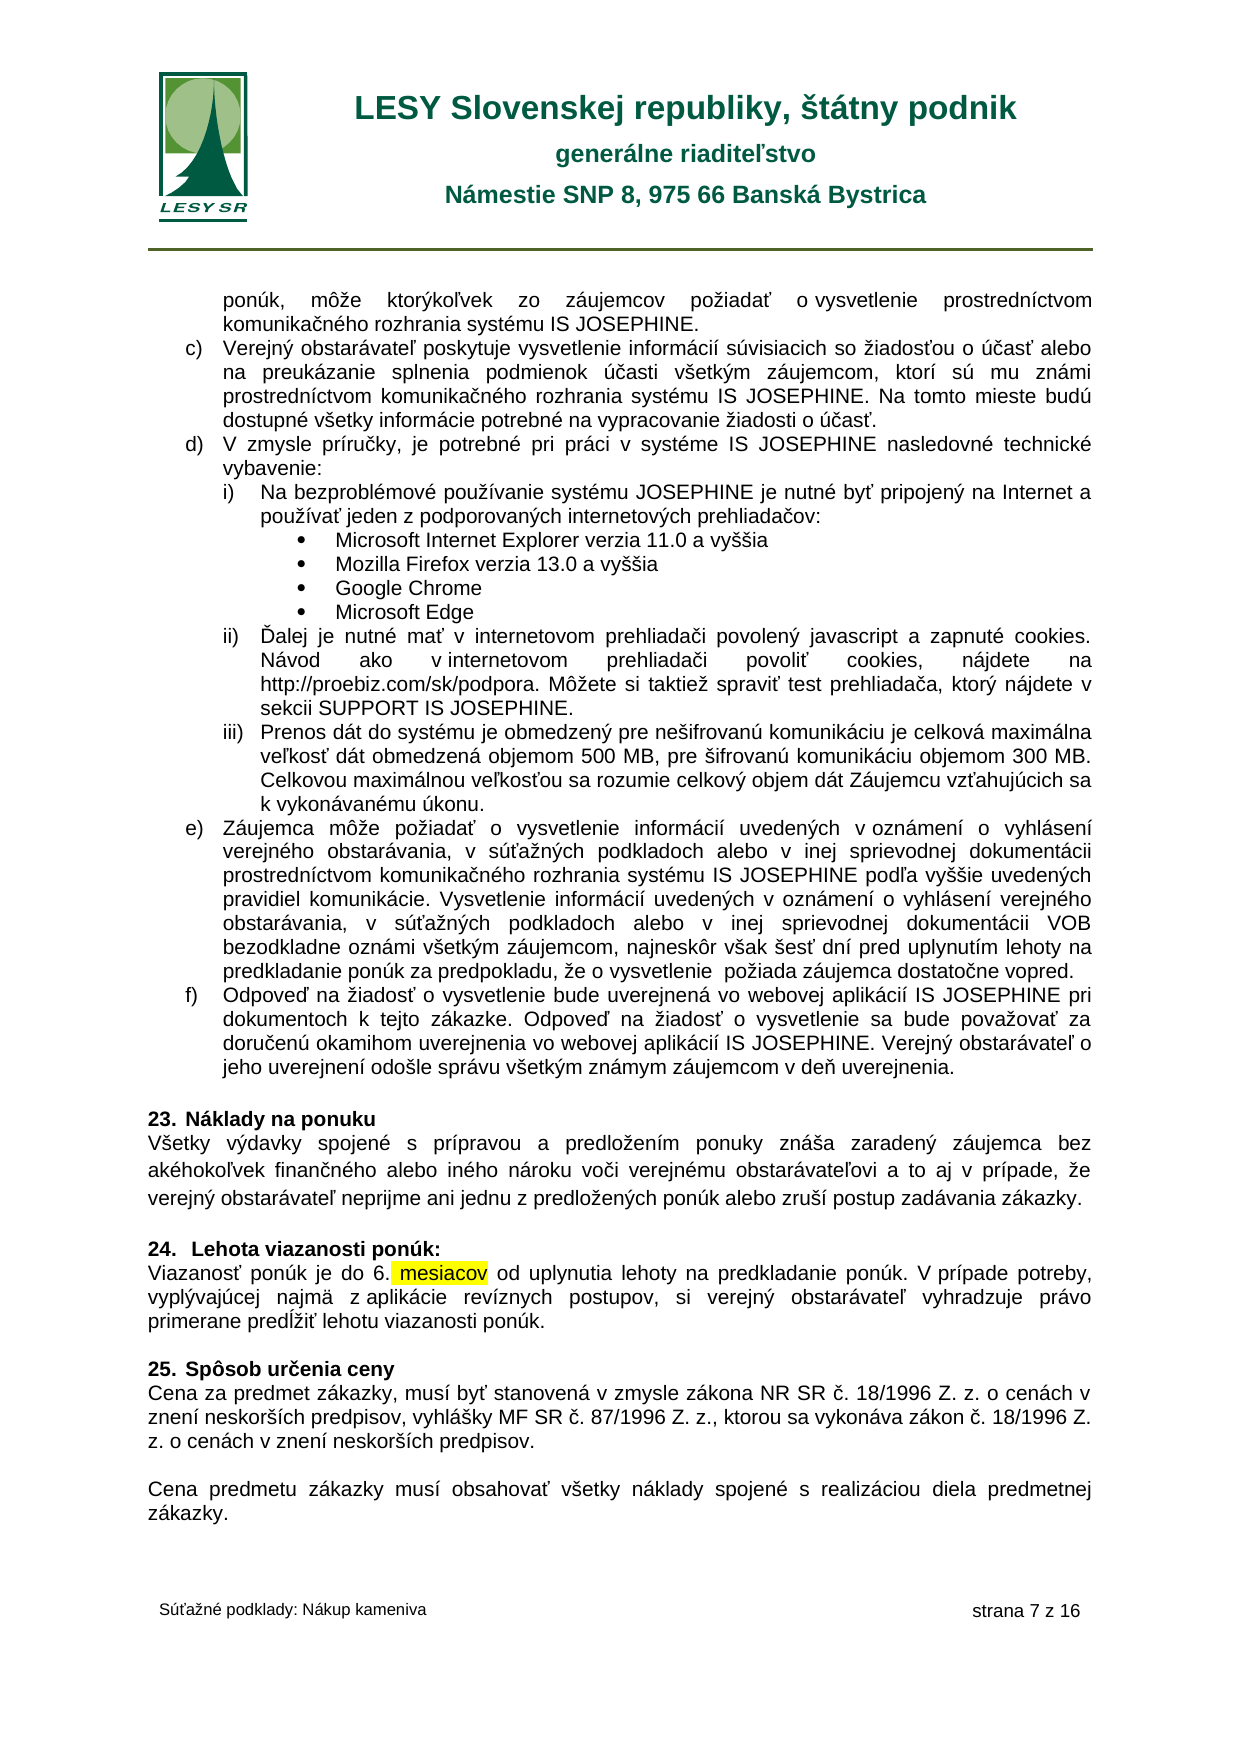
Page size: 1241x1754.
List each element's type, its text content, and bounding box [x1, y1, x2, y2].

list Na bezproblémové používanie systému JOSEPHINE je nutné byť pripojený na Internet a používať jeden z podporovaných internetových prehliadačov: [223, 479, 1093, 527]
list Spôsob určenia ceny [148, 1357, 1093, 1381]
text Viazanosť ponúk je do 6. mesiacov od uplynutia lehoty na predkladanie ponúk. V prípade potreby, vyplývajúcej najmä z aplikácie revíznych postupov, si verejný obstarávateľ vyhradzuje právo primerane predĺžiť lehotu viazanosti ponúk. [148, 1261, 1093, 1333]
list Verejný obstarávateľ poskytuje vysvetlenie informácií súvisiacich so žiadosťou o účasť alebo na preukázanie splnenia podmienok účasti všetkým záujemcom, ktorí sú mu známi prostredníctvom komunikačného rozhrania systému IS JOSEPHINE. Na tomto mieste budú dostupné všetky informácie potrebné na vypracovanie žiadosti o účasť. [185, 336, 1093, 432]
list Záujemca môže požiadať o vysvetlenie informácií uvedených v oznámení o vyhlásení verejného obstarávania, v súťažných podkladoch alebo v inej sprievodnej dokumentácii prostredníctvom komunikačného rozhrania systému IS JOSEPHINE podľa vyššie uvedených pravidiel komunikácie. Vysvetlenie informácií uvedených v oznámení o vyhlásení verejného obstarávania, v súťažných podkladoch alebo v inej sprievodnej dokumentácii VOB bezodkladne oznámi všetkým záujemcom, najneskôr však šesť dní pred uplynutím lehoty na predkladanie ponúk za predpokladu, že o vysvetlenie požiada záujemca dostatočne vopred. [185, 815, 1093, 983]
list Microsoft Internet Explorer verzia 11.0 a vyššia [298, 527, 1093, 552]
list Ďalej je nutné mať v internetovom prehliadači povolený javascript a zapnuté cookies. Návod ako v internetovom prehliadači povoliť cookies, nájdete na http://proebiz.com/sk/podpora. Môžete si taktiež spraviť test prehliadača, ktorý nájdete v sekcii SUPPORT IS JOSEPHINE. [223, 624, 1093, 719]
list Náklady na ponuku [148, 1106, 1093, 1130]
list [185, 288, 1093, 336]
text Všetky výdavky spojené s prípravou a predložením ponuky znáša zaradený záujemca bez akéhokoľvek finančného alebo iného nároku voči verejnému obstarávateľovi a to aj v prípade, že verejný obstarávateľ neprijme ani jednu z predložených ponúk alebo zruší postup zadávania zákazky. [148, 1130, 1093, 1209]
list Mozilla Firefox verzia 13.0 a vyššia [298, 552, 1093, 576]
list Lehota viazanosti ponúk: [148, 1237, 1093, 1261]
list Prenos dát do systému je obmedzený pre nešifrovanú komunikáciu je celková maximálna veľkosť dát obmedzená objemom 500 MB, pre šifrovanú komunikáciu objemom 300 MB. Celkovou maximálnou veľkosťou sa rozumie celkový objem dát Záujemcu vzťahujúcich sa k vykonávanému úkonu. [223, 719, 1093, 815]
text Cena predmetu zákazky musí obsahovať všetky náklady spojené s realizáciou diela predmetnej zákazky. [148, 1476, 1093, 1524]
list Microsoft Edge [298, 600, 1093, 624]
text Cena za predmet zákazky, musí byť stanovená v zmysle zákona NR SR č. 18/1996 Z. z. o cenách v znení neskorších predpisov, vyhlášky MF SR č. 87/1996 Z. z., ktorou sa vykonáva zákon č. 18/1996 Z. z. o cenách v znení neskorších predpisov. [148, 1381, 1093, 1452]
list Google Chrome [298, 576, 1093, 600]
list Odpoveď na žiadosť o vysvetlenie bude uverejnená vo webovej aplikácií IS JOSEPHINE pri dokumentoch k tejto zákazke. Odpoveď na žiadosť o vysvetlenie sa bude považovať za doručenú okamihom uverejnenia vo webovej aplikácií IS JOSEPHINE. Verejný obstarávateľ o jeho uverejnení odošle správu všetkým známym záujemcom v deň uverejnenia. [185, 983, 1093, 1079]
list V zmysle príručky, je potrebné pri práci v systéme IS JOSEPHINE nasledovné technické vybavenie: [185, 432, 1093, 479]
